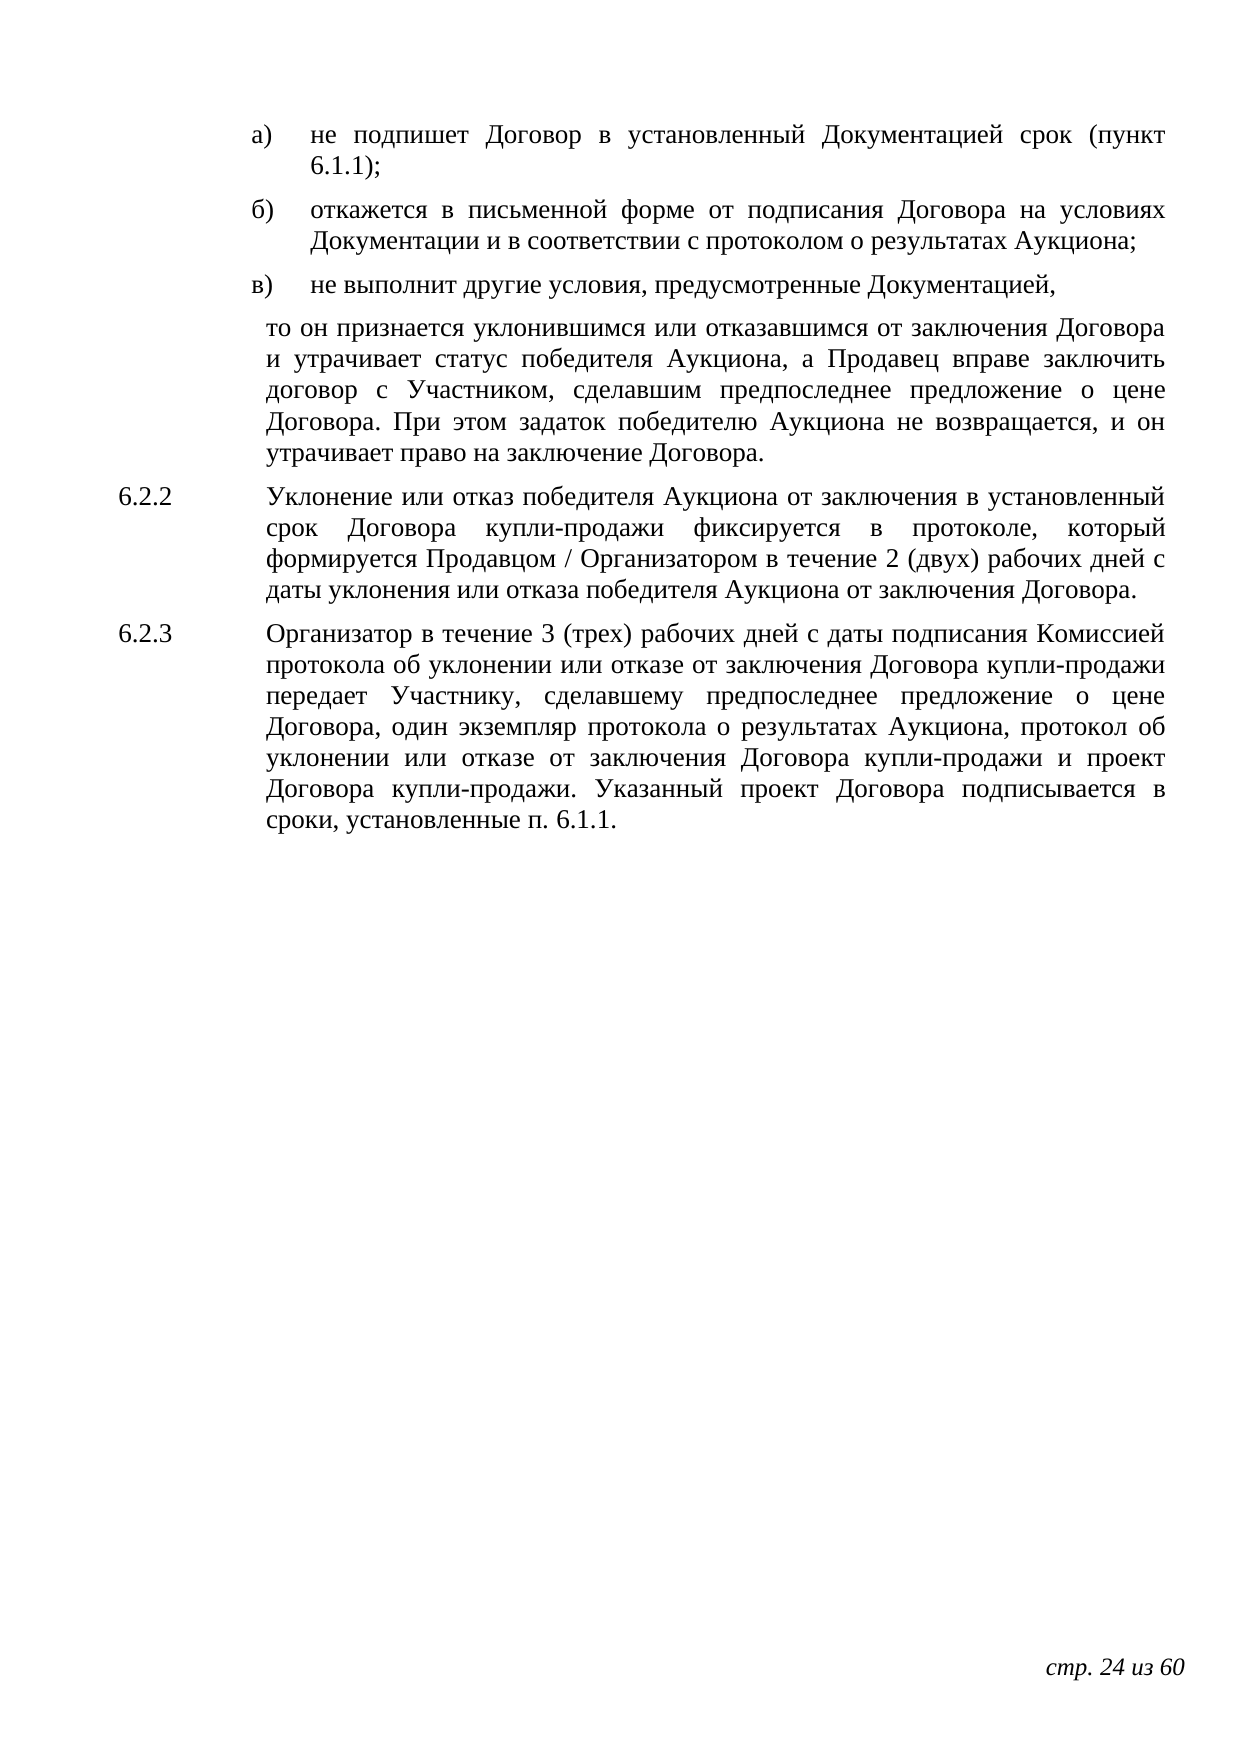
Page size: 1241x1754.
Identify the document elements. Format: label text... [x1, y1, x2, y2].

text Уклонение или отказ победителя Аукциона от заключения в установленный срок Договора купли-продажи фиксируется в протоколе, который формируется Продавцом / Организатором в течение 2 (двух) рабочих дней с даты уклонения или отказа победителя Аукциона от заключения Договора. [118, 479, 1167, 604]
text то он признается уклонившимся или отказавшимся от заключения Договора и утрачивает статус победителя Аукциона, а Продавец вправе заключить договор с Участником, сделавшим предпоследнее предложение о цене Договора. При этом задаток победителю Аукциона не возвращается, и он утрачивает право на заключение Договора. [266, 311, 1167, 467]
text не выполнит другие условия, предусмотренные Документацией, [251, 268, 1167, 299]
text откажется в письменной форме от подписания Договора на условиях Документации и в соответствии с протоколом о результатах Аукциона; [251, 193, 1167, 255]
text Организатор в течение 3 (трех) рабочих дней с даты подписания Комиссией протокола об уклонении или отказе от заключения Договора купли-продажи передает Участнику, сделавшему предпоследнее предложение о цене Договора, один экземпляр протокола о результатах Аукциона, протокол об уклонении или отказе от заключения Договора купли-продажи и проект Договора купли-продажи. Указанный проект Договора подписывается в сроки, установленные п. 6.1.1. [118, 617, 1167, 835]
text не подпишет Договор в установленный Документацией срок (пункт 6.1.1); [251, 118, 1167, 180]
